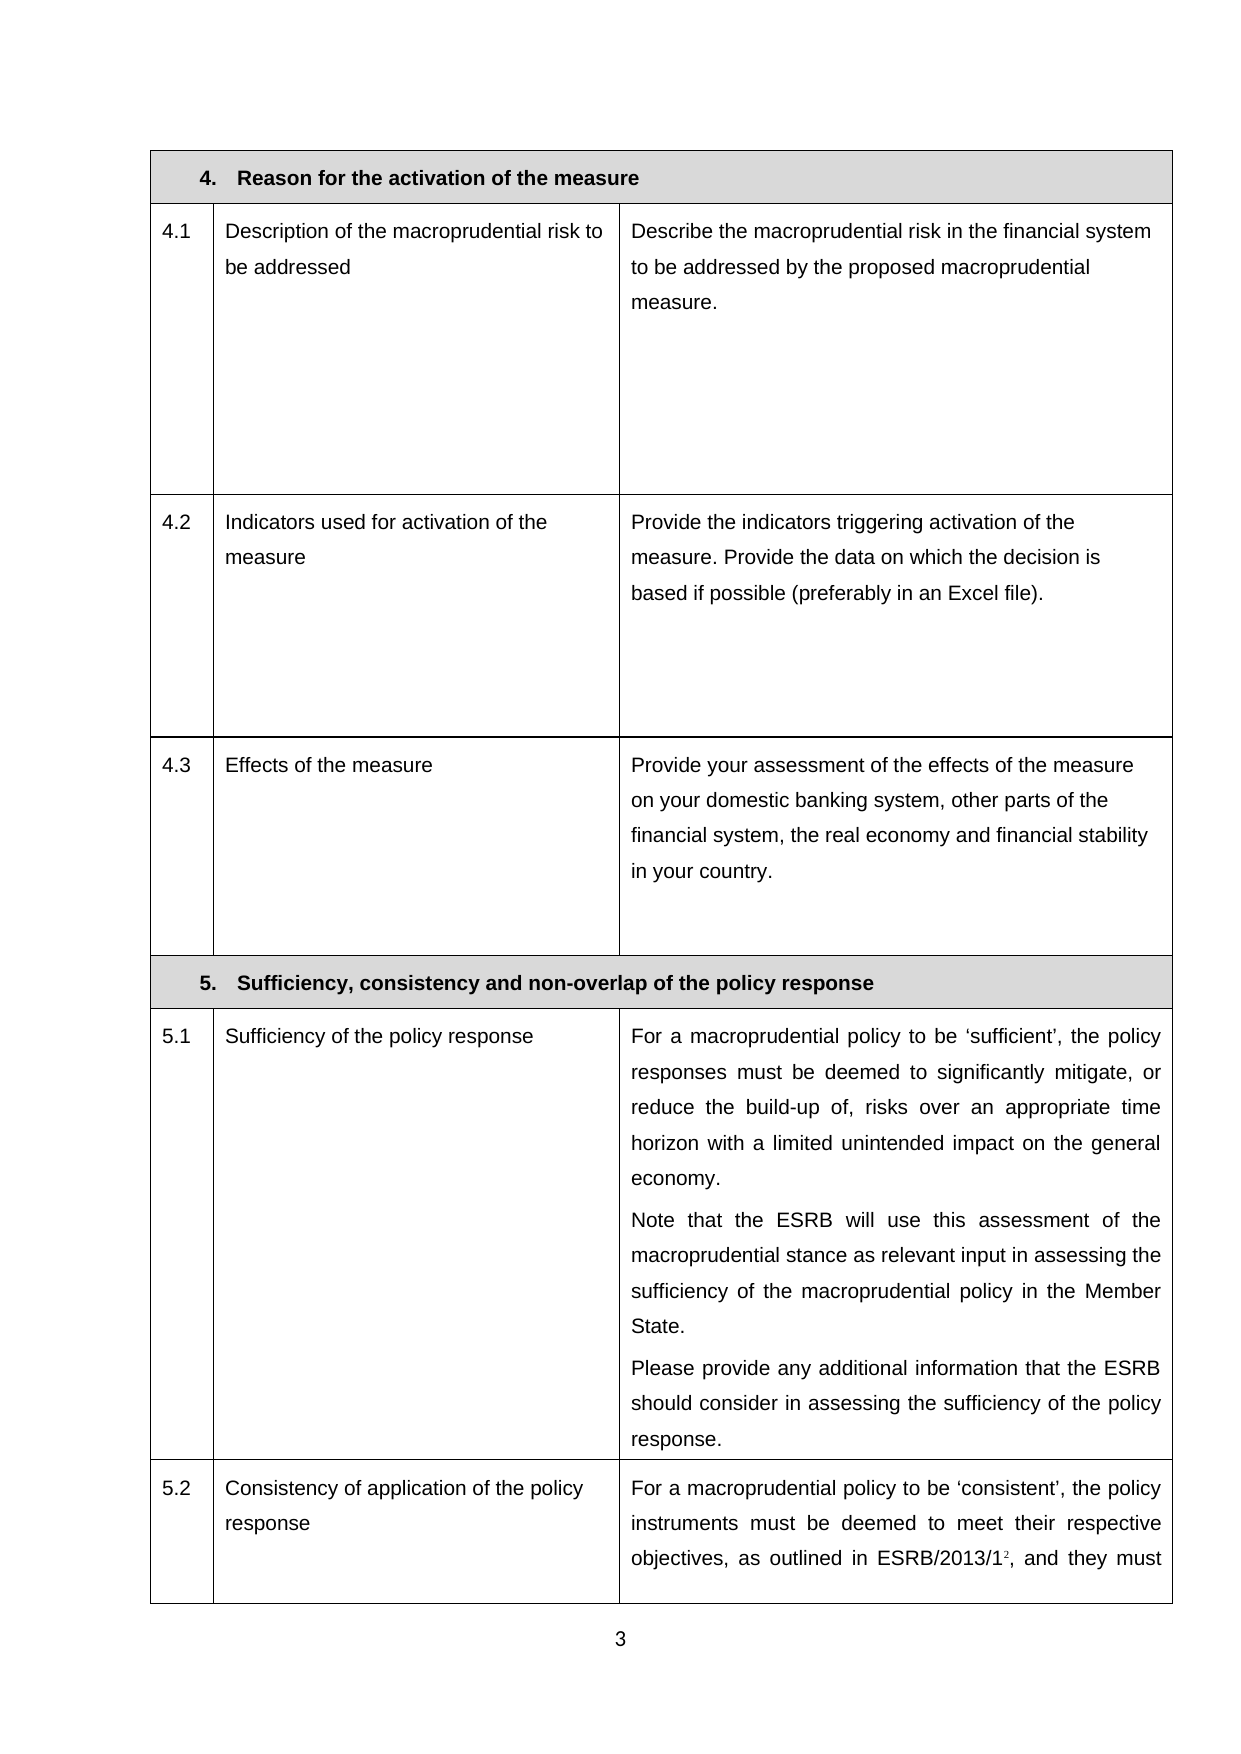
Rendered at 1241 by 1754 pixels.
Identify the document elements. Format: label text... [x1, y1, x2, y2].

table_cell Provide the indicators triggering activation of the measure. Provide the data on which the decision is based if possible (preferably in an Excel file). [620, 495, 1172, 736]
table_cell 5.2 [151, 1460, 213, 1603]
table_cell Provide your assessment of the effects of the measure on your domestic banking system, other parts of the financial system, the real economy and financial stability in your country. [620, 738, 1172, 955]
table_cell Reason for the activation of the measure [151, 151, 1172, 203]
table_cell Indicators used for activation of the measure [214, 495, 619, 736]
table_cell Sufficiency of the policy response [214, 1009, 619, 1459]
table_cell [620, 1460, 1172, 1603]
table_cell 4.3 [151, 738, 213, 955]
table_cell 5.1 [151, 1009, 213, 1459]
table_cell Describe the macroprudential risk in the financial system to be addressed by the proposed macroprudential measure. [620, 204, 1172, 494]
table_cell Sufficiency, consistency and non-overlap of the policy response [151, 956, 1172, 1008]
table_cell Description of the macroprudential risk to be addressed [214, 204, 619, 494]
table_cell 4.1 [151, 204, 213, 494]
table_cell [214, 1460, 619, 1603]
table_cell For a macroprudential policy to be ‘sufficient’, the policy responses must be deemed to significantly mitigate, or reduce the build-up of, risks over an appropriate time horizon with a limited unintended impact on the general economy. Note that the ESRB will use this assessment of the macroprudential stance as relevant input in assessing the sufficiency of the macroprudential policy in the Member State. Please provide any additional information that the ESRB should consider in assessing the sufficiency of the policy response. [620, 1009, 1172, 1459]
table_cell 4.2 [151, 495, 213, 736]
table_cell Effects of the measure [214, 738, 619, 955]
